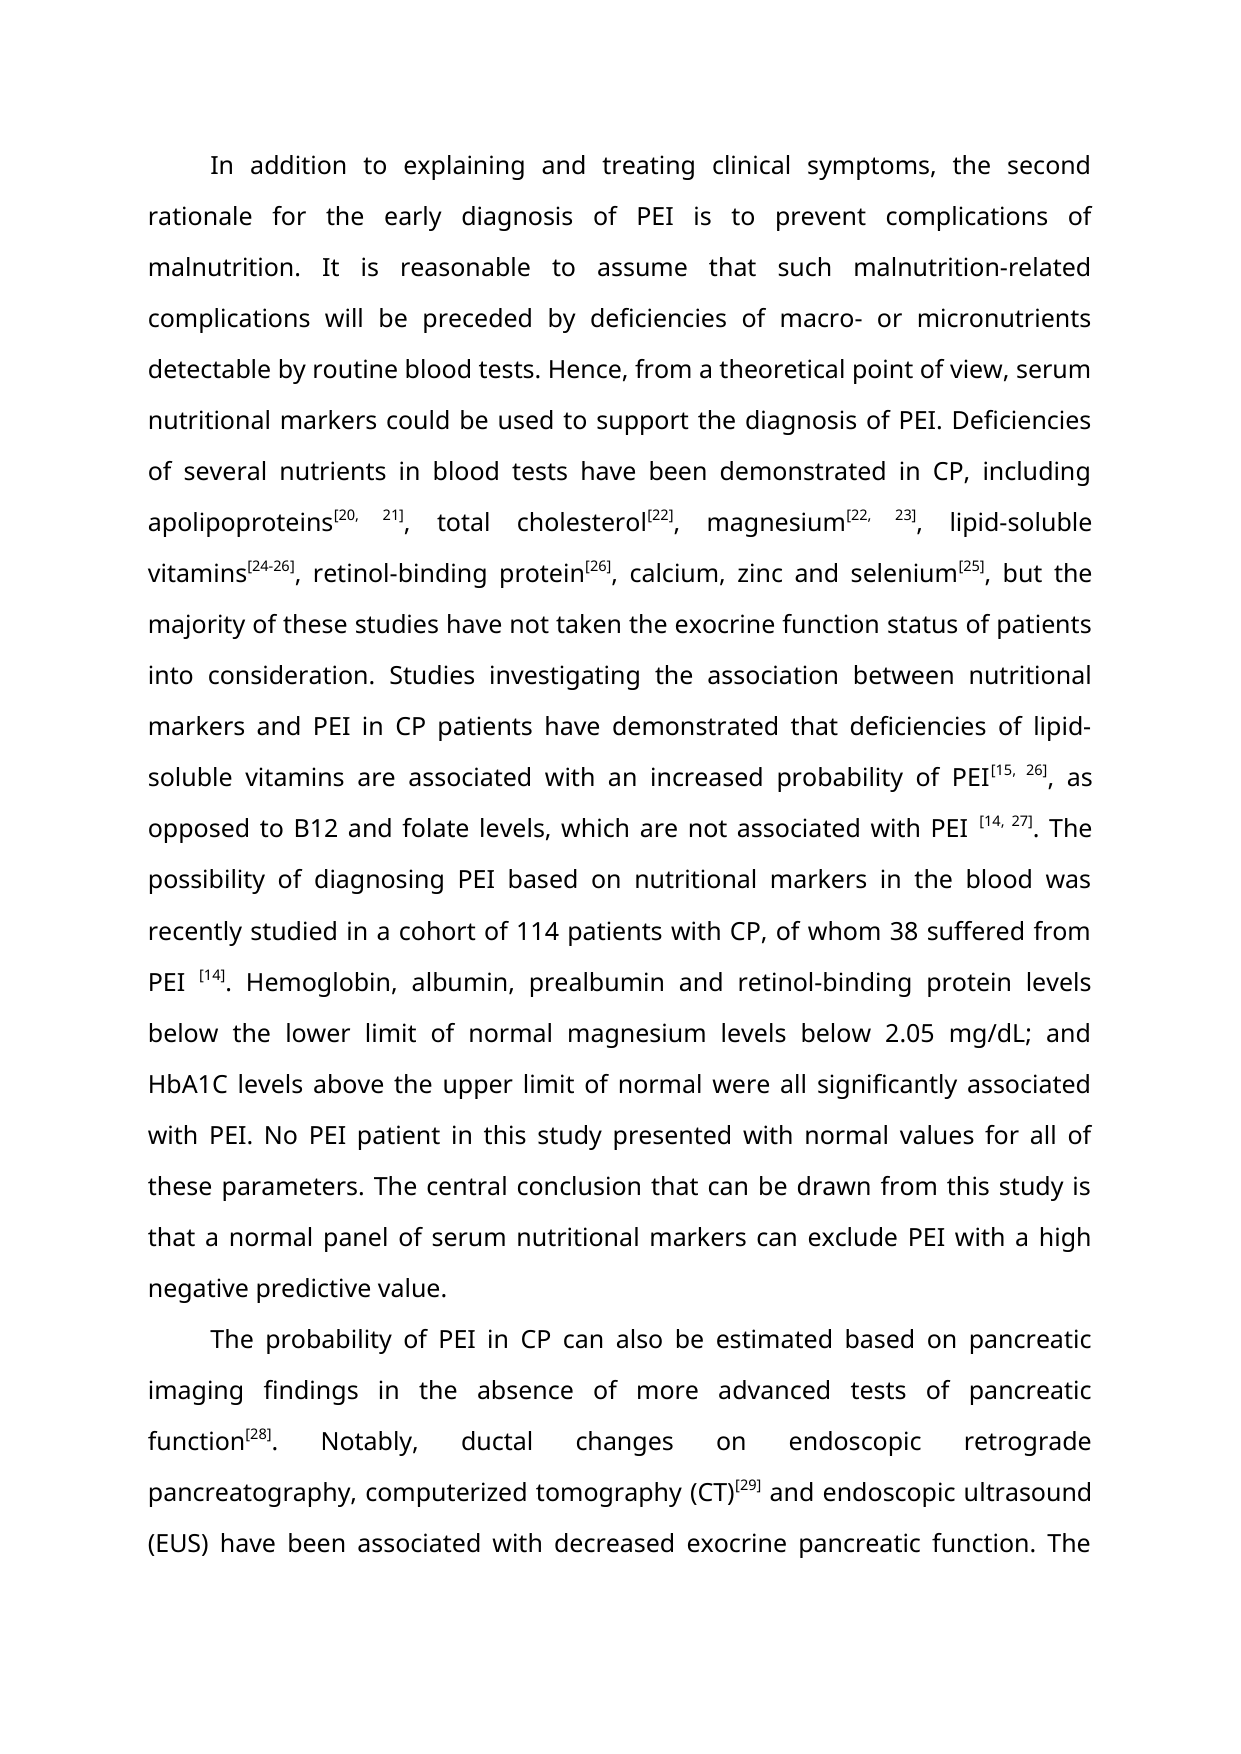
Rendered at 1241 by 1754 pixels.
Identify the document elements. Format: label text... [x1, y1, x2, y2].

text In addition to explaining and treating clinical symptoms, the second rationale for the early diagnosis of PEI is to prevent complications of malnutrition. It is reasonable to assume that such malnutrition-related complications will be preceded by deficiencies of macro- or micronutrients detectable by routine blood tests. Hence, from a theoretical point of view, serum nutritional markers could be used to support the diagnosis of PEI. Deficiencies of several nutrients in blood tests have been demonstrated in CP, including apolipoproteins[20, 21], total cholesterol[22], magnesium[22, 23], lipid-soluble vitamins[24-26], retinol-binding protein[26], calcium, zinc and selenium[25], but the majority of these studies have not taken the exocrine function status of patients into consideration. Studies investigating the association between nutritional markers and PEI in CP patients have demonstrated that deficiencies of lipid-soluble vitamins are associated with an increased probability of PEI[15, 26], as opposed to B12 and folate levels, which are not associated with PEI [14, 27]. The possibility of diagnosing PEI based on nutritional markers in the blood was recently studied in a cohort of 114 patients with CP, of whom 38 suffered from PEI [14]. Hemoglobin, albumin, prealbumin and retinol-binding protein levels below the lower limit of normal magnesium levels below 2.05 mg/dL; and HbA1C levels above the upper limit of normal were all significantly associated with PEI. No PEI patient in this study presented with normal values for all of these parameters. The central conclusion that can be drawn from this study is that a normal panel of serum nutritional markers can exclude PEI with a high negative predictive value. [148, 148, 1093, 1304]
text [148, 1322, 1093, 1560]
